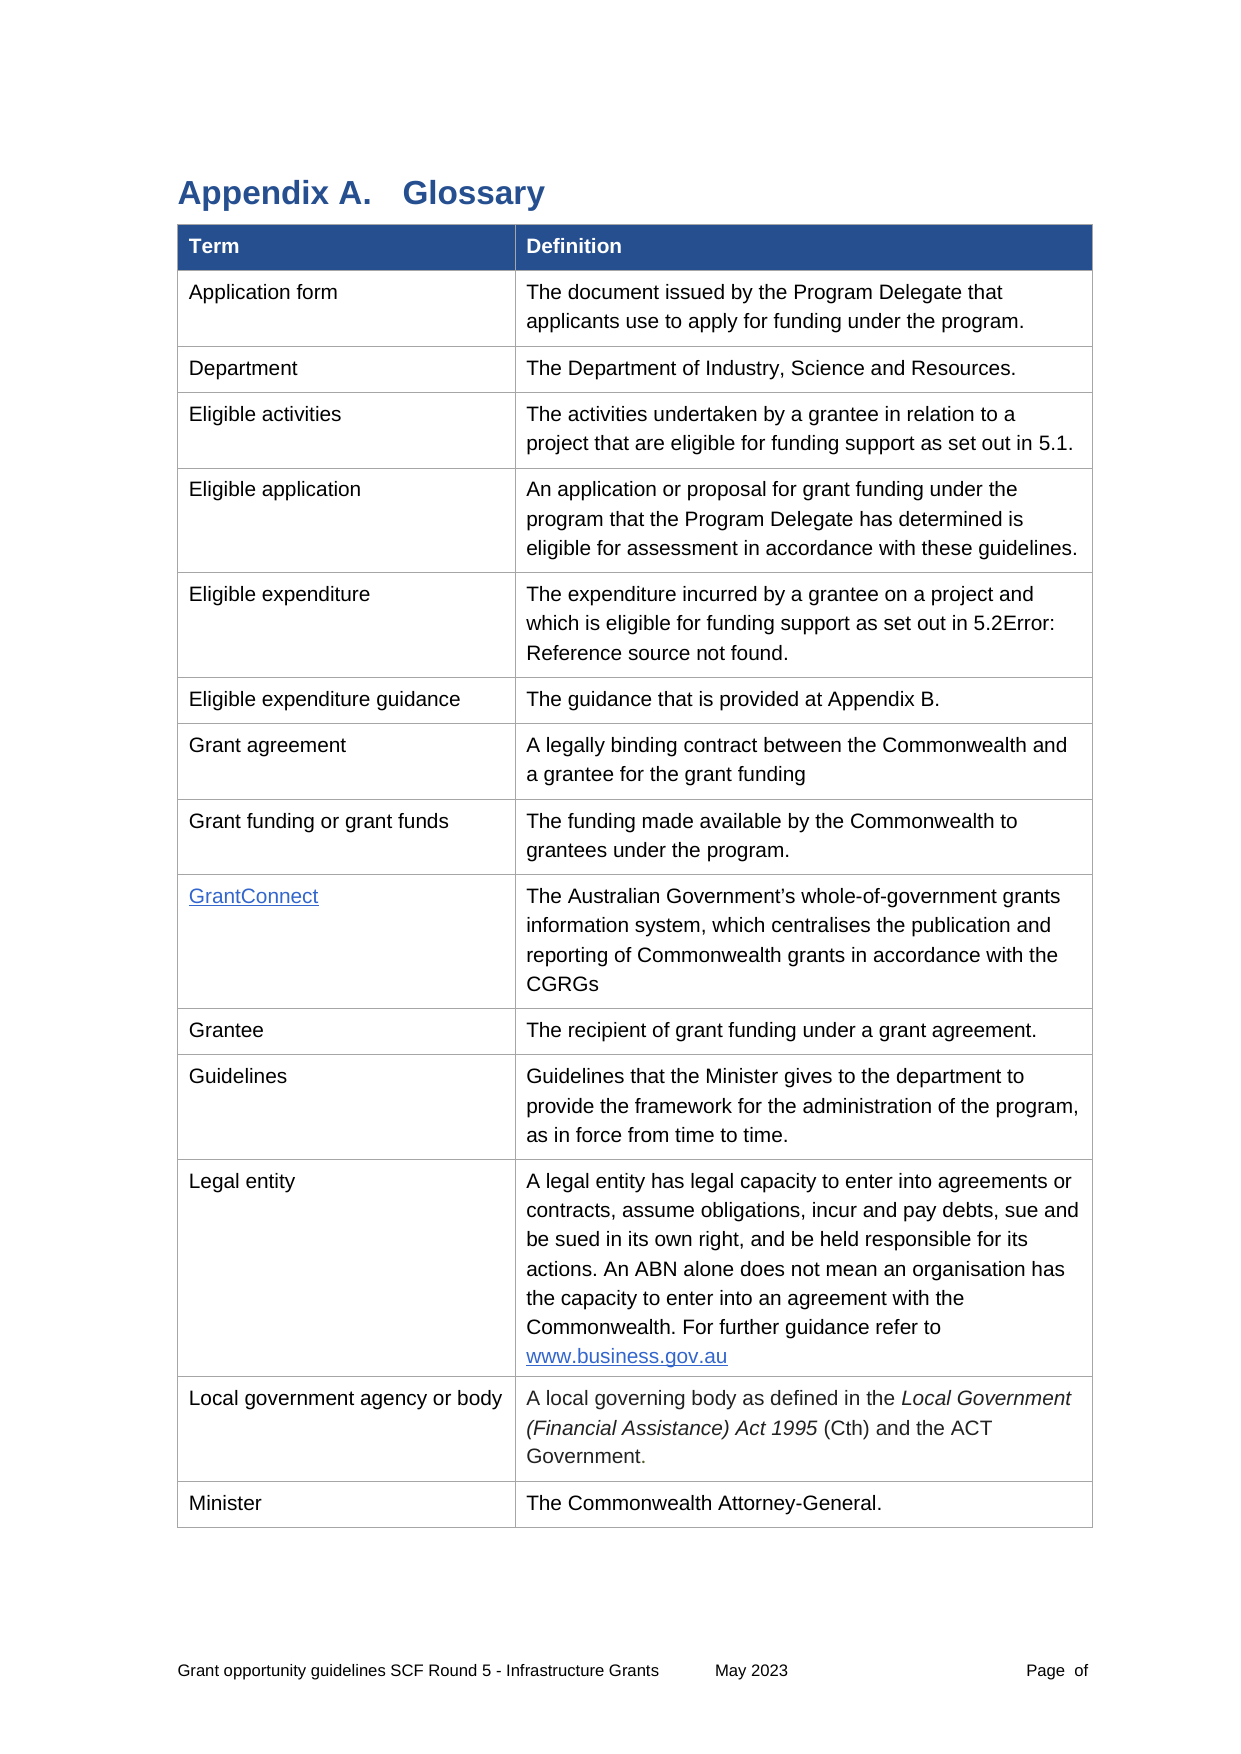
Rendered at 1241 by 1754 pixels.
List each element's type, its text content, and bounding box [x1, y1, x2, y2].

table_cell Eligible expenditure guidance [178, 678, 515, 723]
table_cell The activities undertaken by a grantee in relation to a project that are eligible for funding support as set out in 5.1. [516, 393, 1092, 467]
table_cell Grant agreement [178, 724, 515, 799]
table_header Term [178, 225, 515, 270]
table_cell Eligible activities [178, 393, 515, 467]
table_cell A legally binding contract between the Commonwealth and a grantee for the grant funding [516, 724, 1092, 799]
table_cell The recipient of grant funding under a grant agreement. [516, 1009, 1092, 1054]
table_cell The Department of Industry, Science and Resources. [516, 347, 1092, 392]
table_cell The funding made available by the Commonwealth to grantees under the program. [516, 800, 1092, 874]
table_cell A local governing body as defined in the Local Government (Financial Assistance) Act 1995 (Cth) and the ACT Government. [516, 1377, 1092, 1481]
table_cell Grant funding or grant funds [178, 800, 515, 874]
table_cell Minister [178, 1482, 515, 1527]
table_cell Guidelines that the Minister gives to the department to provide the framework for the administration of the program, as in force from time to time. [516, 1055, 1092, 1159]
table_cell Application form [178, 271, 515, 346]
table_cell Grantee [178, 1009, 515, 1054]
table_cell The Commonwealth Attorney-General. [516, 1482, 1092, 1527]
table_cell GrantConnect [178, 875, 515, 1008]
table_cell Local government agency or body [178, 1377, 515, 1481]
table_cell The Australian Government’s whole-of-government grants information system, which centralises the publication and reporting of Commonwealth grants in accordance with the CGRGs [516, 875, 1092, 1008]
table_cell A legal entity has legal capacity to enter into agreements or contracts, assume obligations, incur and pay debts, sue and be sued in its own right, and be held responsible for its actions. An ABN alone does not mean an organisation has the capacity to enter into an agreement with the Commonwealth. For further guidance refer to www.business.gov.au [516, 1160, 1092, 1376]
table_cell The document issued by the Program Delegate that applicants use to apply for funding under the program. [516, 271, 1092, 346]
table_cell The guidance that is provided at Appendix B. [516, 678, 1092, 723]
table_header Definition [516, 225, 1092, 270]
table_cell Eligible expenditure [178, 573, 515, 677]
table_cell Legal entity [178, 1160, 515, 1376]
table_cell Guidelines [178, 1055, 515, 1159]
table_cell Eligible application [178, 469, 515, 572]
table_cell An application or proposal for grant funding under the program that the Program Delegate has determined is eligible for assessment in accordance with these guidelines. [516, 469, 1092, 572]
table_cell Department [178, 347, 515, 392]
subtitle Glossary [177, 173, 1092, 211]
